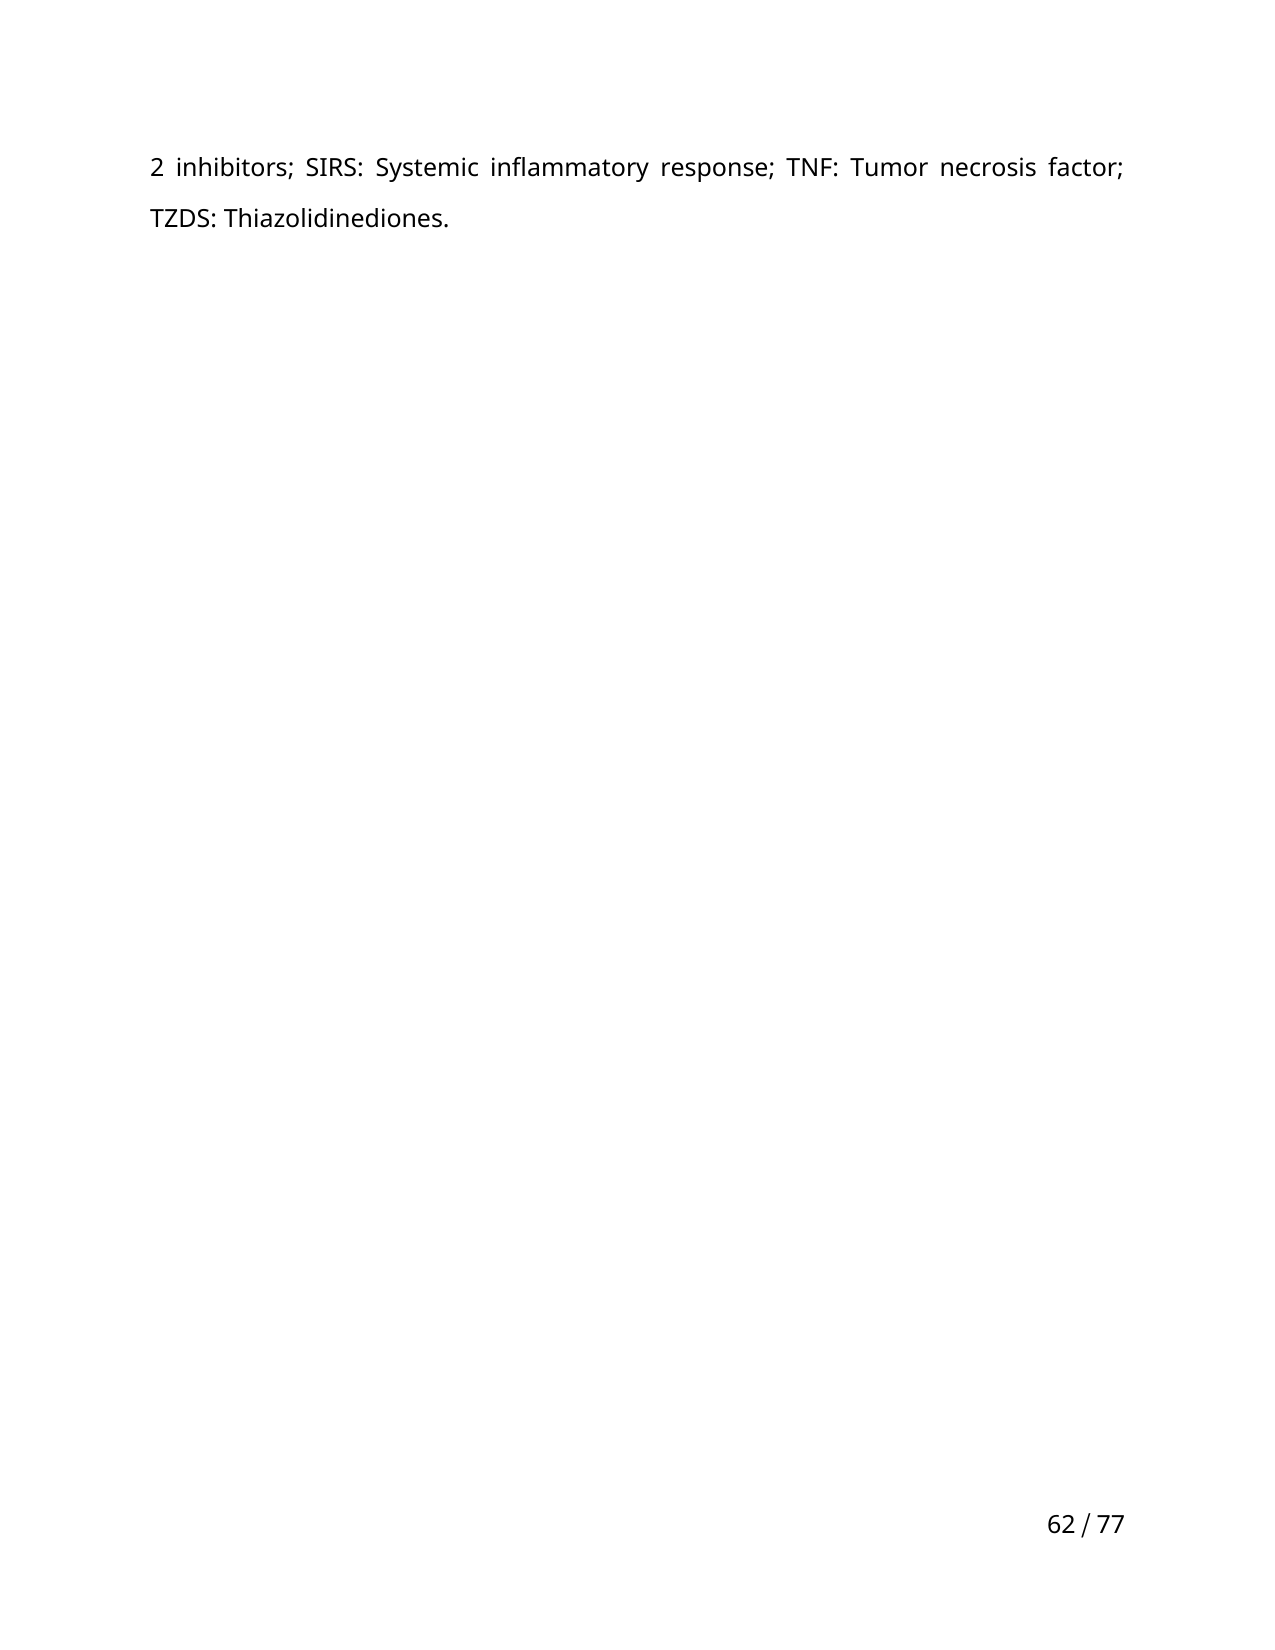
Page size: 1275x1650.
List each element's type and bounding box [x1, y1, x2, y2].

text [150, 150, 1125, 235]
